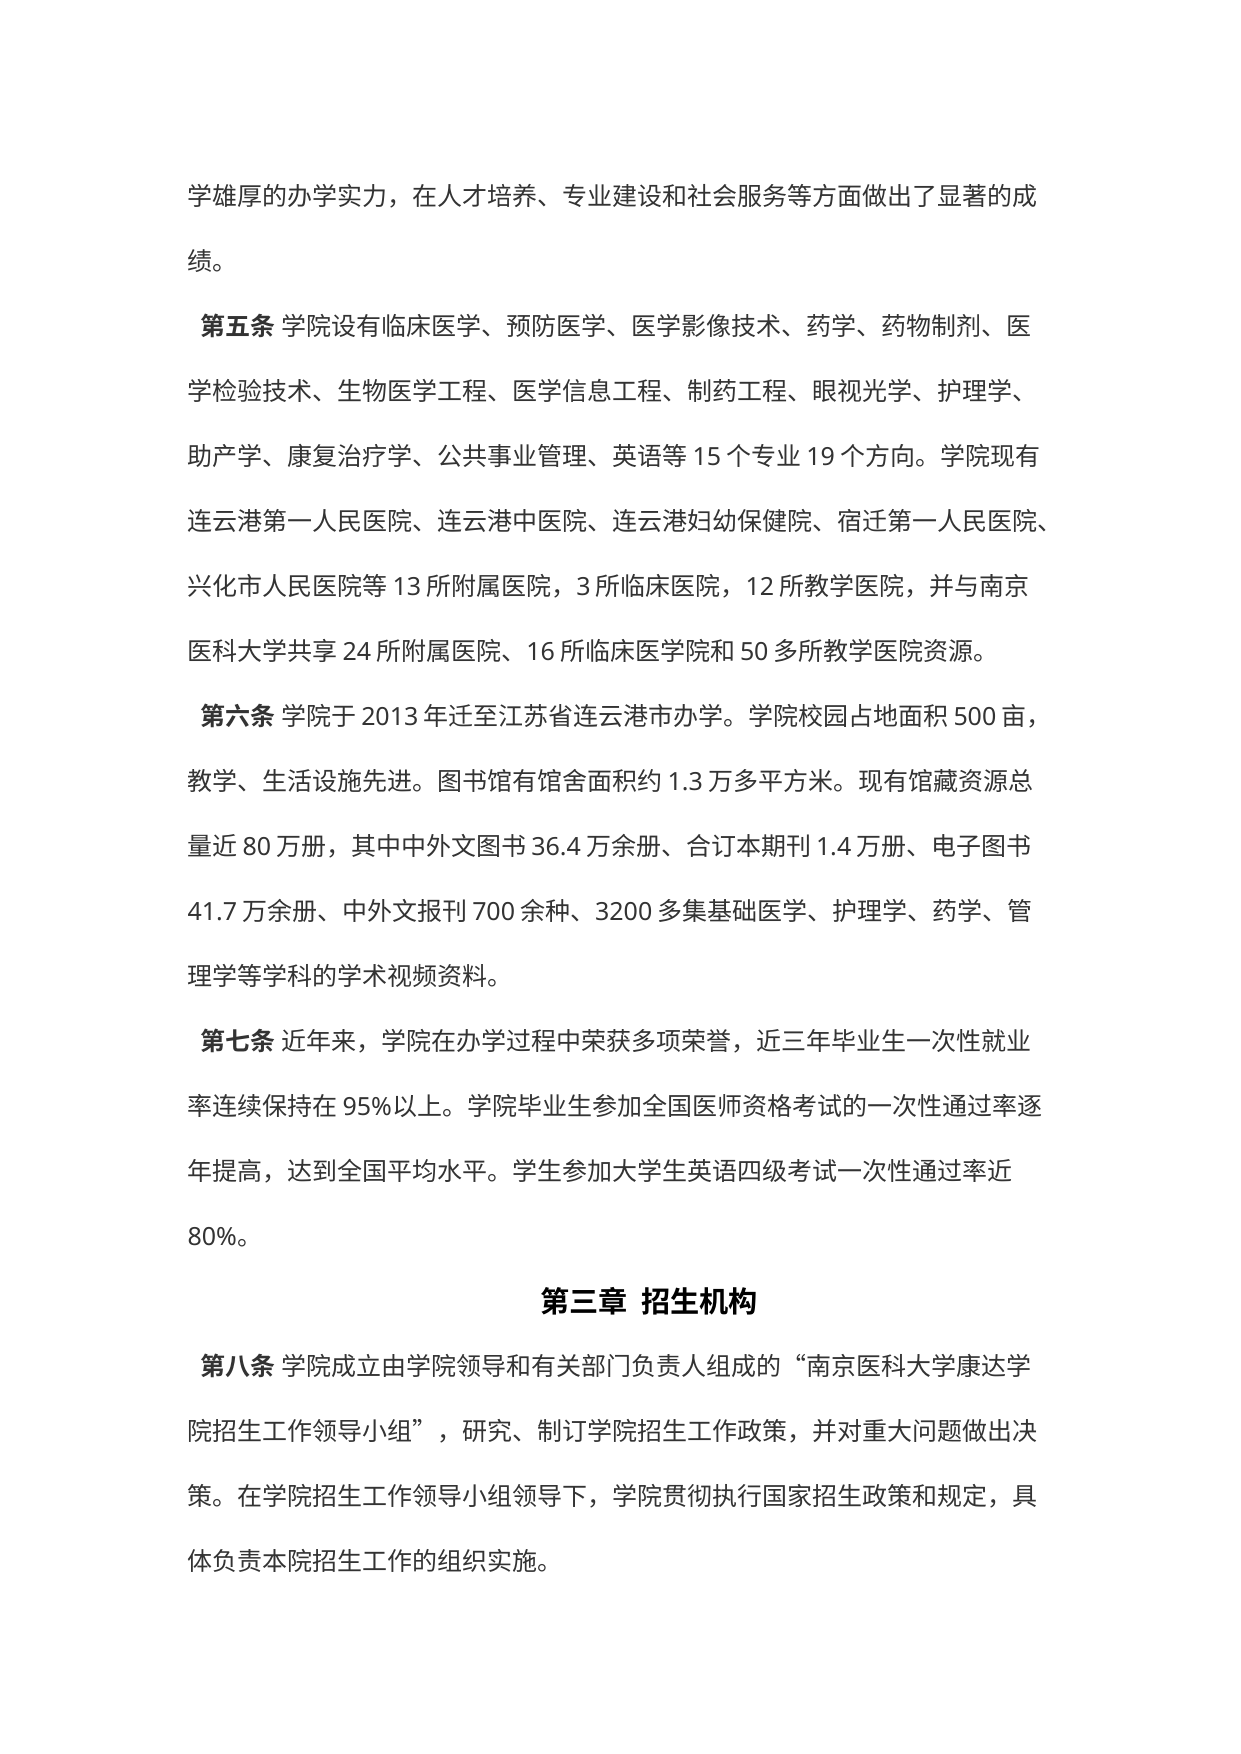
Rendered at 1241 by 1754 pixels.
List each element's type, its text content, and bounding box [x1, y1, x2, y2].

text 第三章 招生机构 [187, 1267, 1053, 1332]
text 第五条 学院设有临床医学、预防医学、医学影像技术、药学、药物制剂、医学检验技术、生物医学工程、医学信息工程、制药工程、眼视光学、护理学、助产学、康复治疗学、公共事业管理、英语等15个专业19个方向。学院现有连云港第一人民医院、连云港中医院、连云港妇幼保健院、宿迁第一人民医院、兴化市人民医院等13所附属医院，3所临床医院，12所教学医院，并与南京医科大学共享24所附属医院、16所临床医学院和50多所教学医院资源。 [187, 292, 1053, 682]
text 第六条 学院于2013年迁至江苏省连云港市办学。学院校园占地面积500亩，教学、生活设施先进。图书馆有馆舍面积约1.3万多平方米。现有馆藏资源总量近80万册，其中中外文图书36.4万余册、合订本期刊1.4万册、电子图书41.7万余册、中外文报刊700余种、3200多集基础医学、护理学、药学、管理学等学科的学术视频资料。 [187, 682, 1053, 1007]
text 第七条 近年来，学院在办学过程中荣获多项荣誉，近三年毕业生一次性就业率连续保持在95%以上。学院毕业生参加全国医师资格考试的一次性通过率逐年提高，达到全国平均水平。学生参加大学生英语四级考试一次性通过率近80%。 [187, 1007, 1053, 1267]
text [187, 162, 1053, 292]
text 第八条 学院成立由学院领导和有关部门负责人组成的“南京医科大学康达学院招生工作领导小组”，研究、制订学院招生工作政策，并对重大问题做出决策。在学院招生工作领导小组领导下，学院贯彻执行国家招生政策和规定，具体负责本院招生工作的组织实施。 [187, 1332, 1053, 1592]
